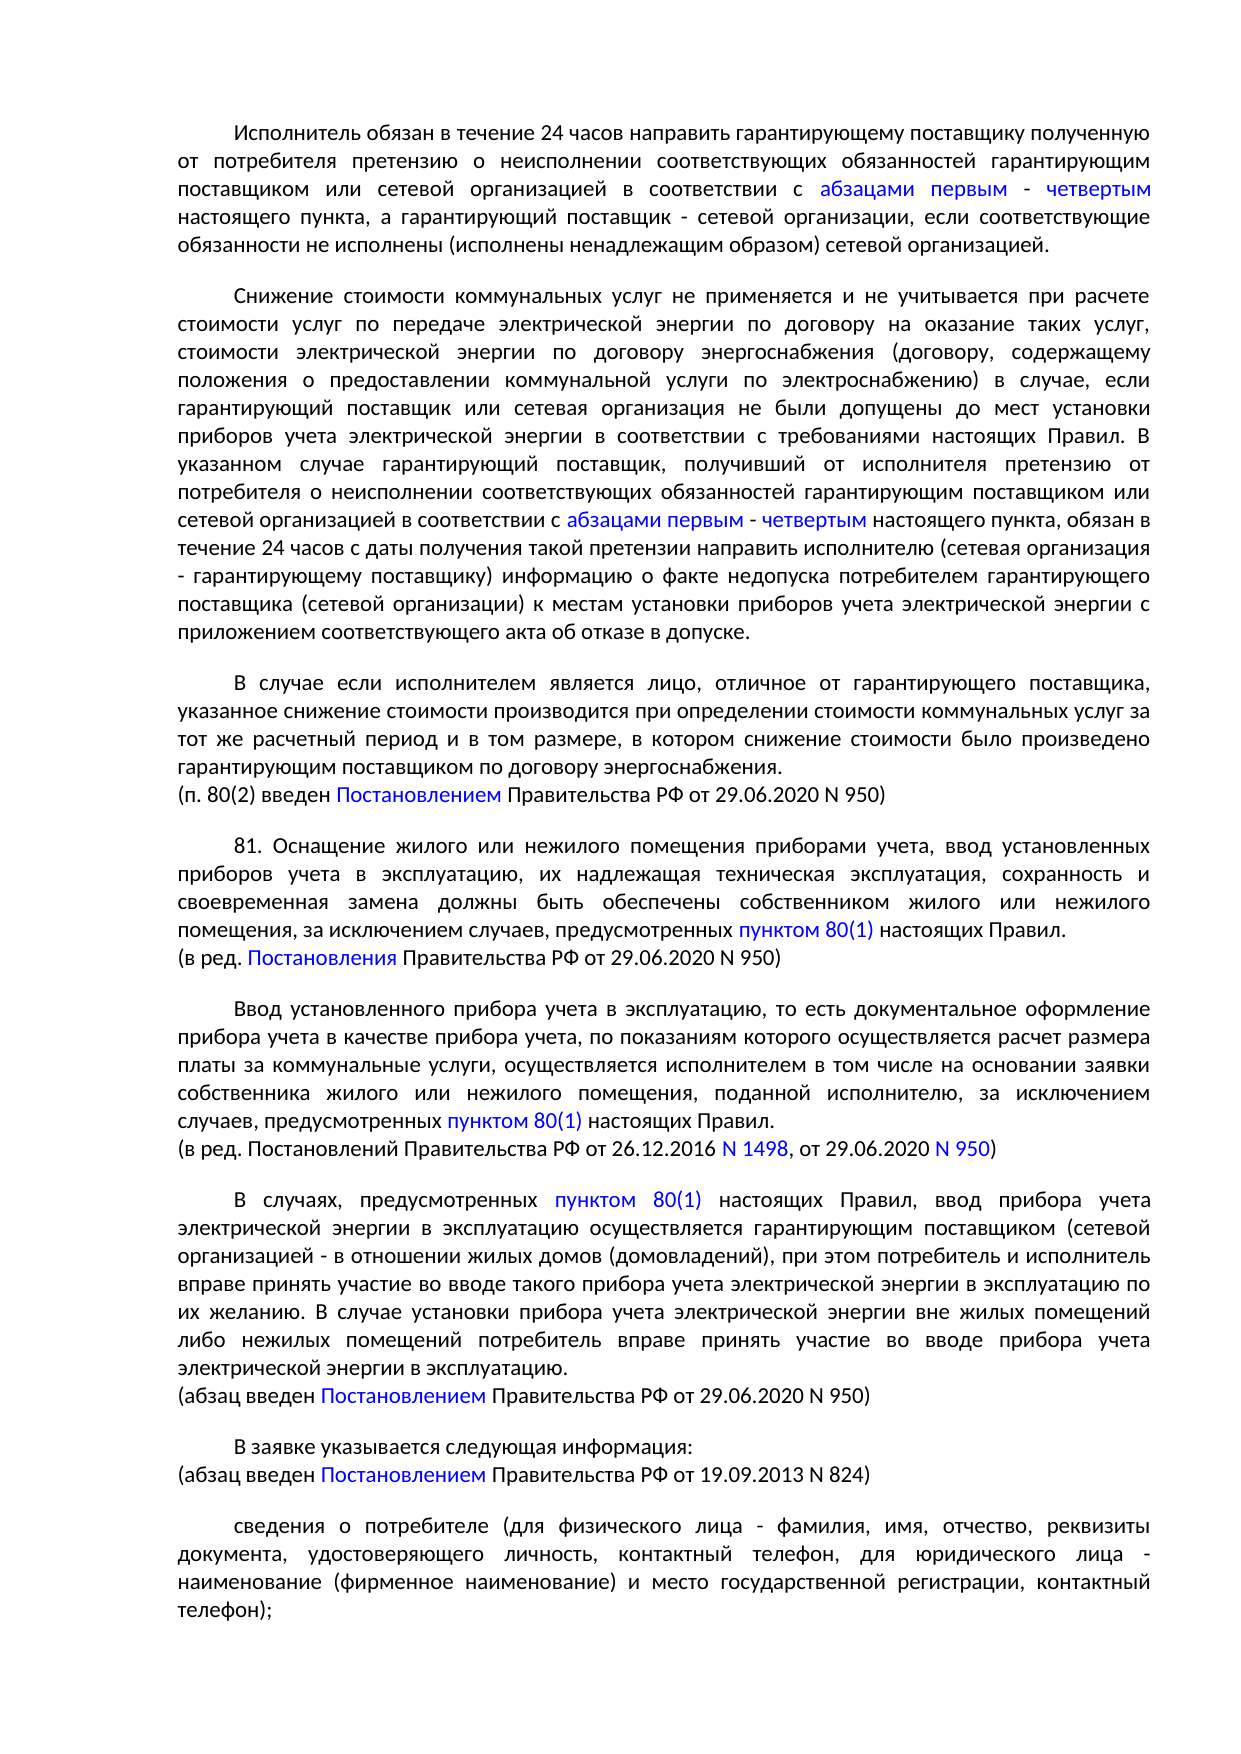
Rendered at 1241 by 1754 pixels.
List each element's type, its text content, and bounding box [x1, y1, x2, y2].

text 81. Оснащение жилого или нежилого помещения приборами учета, ввод установленных приборов учета в эксплуатацию, их надлежащая техническая эксплуатация, сохранность и своевременная замена должны быть обеспечены собственником жилого или нежилого помещения, за исключением случаев, предусмотренных пунктом 80(1) настоящих Правил. [177, 831, 1152, 943]
text В заявке указывается следующая информация: [177, 1432, 1152, 1461]
text Исполнитель обязан в течение 24 часов направить гарантирующему поставщику полученную от потребителя претензию о неисполнении соответствующих обязанностей гарантирующим поставщиком или сетевой организацией в соответствии с абзацами первым - четвертым настоящего пункта, а гарантирующий поставщик - сетевой организации, если соответствующие обязанности не исполнены (исполнены ненадлежащим образом) сетевой организацией. [177, 118, 1152, 258]
text Ввод установленного прибора учета в эксплуатацию, то есть документальное оформление прибора учета в качестве прибора учета, по показаниям которого осуществляется расчет размера платы за коммунальные услуги, осуществляется исполнителем в том числе на основании заявки собственника жилого или нежилого помещения, поданной исполнителю, за исключением случаев, предусмотренных пунктом 80(1) настоящих Правил. [177, 994, 1152, 1134]
text (в ред. Постановлений Правительства РФ от 26.12.2016 N 1498, от 29.06.2020 N 950) [177, 1134, 1152, 1162]
text (в ред. Постановления Правительства РФ от 29.06.2020 N 950) [177, 943, 1152, 971]
text В случаях, предусмотренных пунктом 80(1) настоящих Правил, ввод прибора учета электрической энергии в эксплуатацию осуществляется гарантирующим поставщиком (сетевой организацией - в отношении жилых домов (домовладений), при этом потребитель и исполнитель вправе принять участие во вводе такого прибора учета электрической энергии в эксплуатацию по их желанию. В случае установки прибора учета электрической энергии вне жилых помещений либо нежилых помещений потребитель вправе принять участие во вводе прибора учета электрической энергии в эксплуатацию. [177, 1185, 1152, 1382]
text (п. 80(2) введен Постановлением Правительства РФ от 29.06.2020 N 950) [177, 780, 1152, 808]
text В случае если исполнителем является лицо, отличное от гарантирующего поставщика, указанное снижение стоимости производится при определении стоимости коммунальных услуг за тот же расчетный период и в том размере, в котором снижение стоимости было произведено гарантирующим поставщиком по договору энергоснабжения. [177, 668, 1152, 780]
text Снижение стоимости коммунальных услуг не применяется и не учитывается при расчете стоимости услуг по передаче электрической энергии по договору на оказание таких услуг, стоимости электрической энергии по договору энергоснабжения (договору, содержащему положения о предоставлении коммунальной услуги по электроснабжению) в случае, если гарантирующий поставщик или сетевая организация не были допущены до мест установки приборов учета электрической энергии в соответствии с требованиями настоящих Правил. В указанном случае гарантирующий поставщик, получивший от исполнителя претензию от потребителя о неисполнении соответствующих обязанностей гарантирующим поставщиком или сетевой организацией в соответствии с абзацами первым - четвертым настоящего пункта, обязан в течение 24 часов с даты получения такой претензии направить исполнителю (сетевая организация - гарантирующему поставщику) информацию о факте недопуска потребителем гарантирующего поставщика (сетевой организации) к местам установки приборов учета электрической энергии с приложением соответствующего акта об отказе в допуске. [177, 281, 1152, 645]
text сведения о потребителе (для физического лица - фамилия, имя, отчество, реквизиты документа, удостоверяющего личность, контактный телефон, для юридического лица - наименование (фирменное наименование) и место государственной регистрации, контактный телефон); [177, 1511, 1152, 1623]
text (абзац введен Постановлением Правительства РФ от 29.06.2020 N 950) [177, 1382, 1152, 1409]
text (абзац введен Постановлением Правительства РФ от 19.09.2013 N 824) [177, 1461, 1152, 1488]
